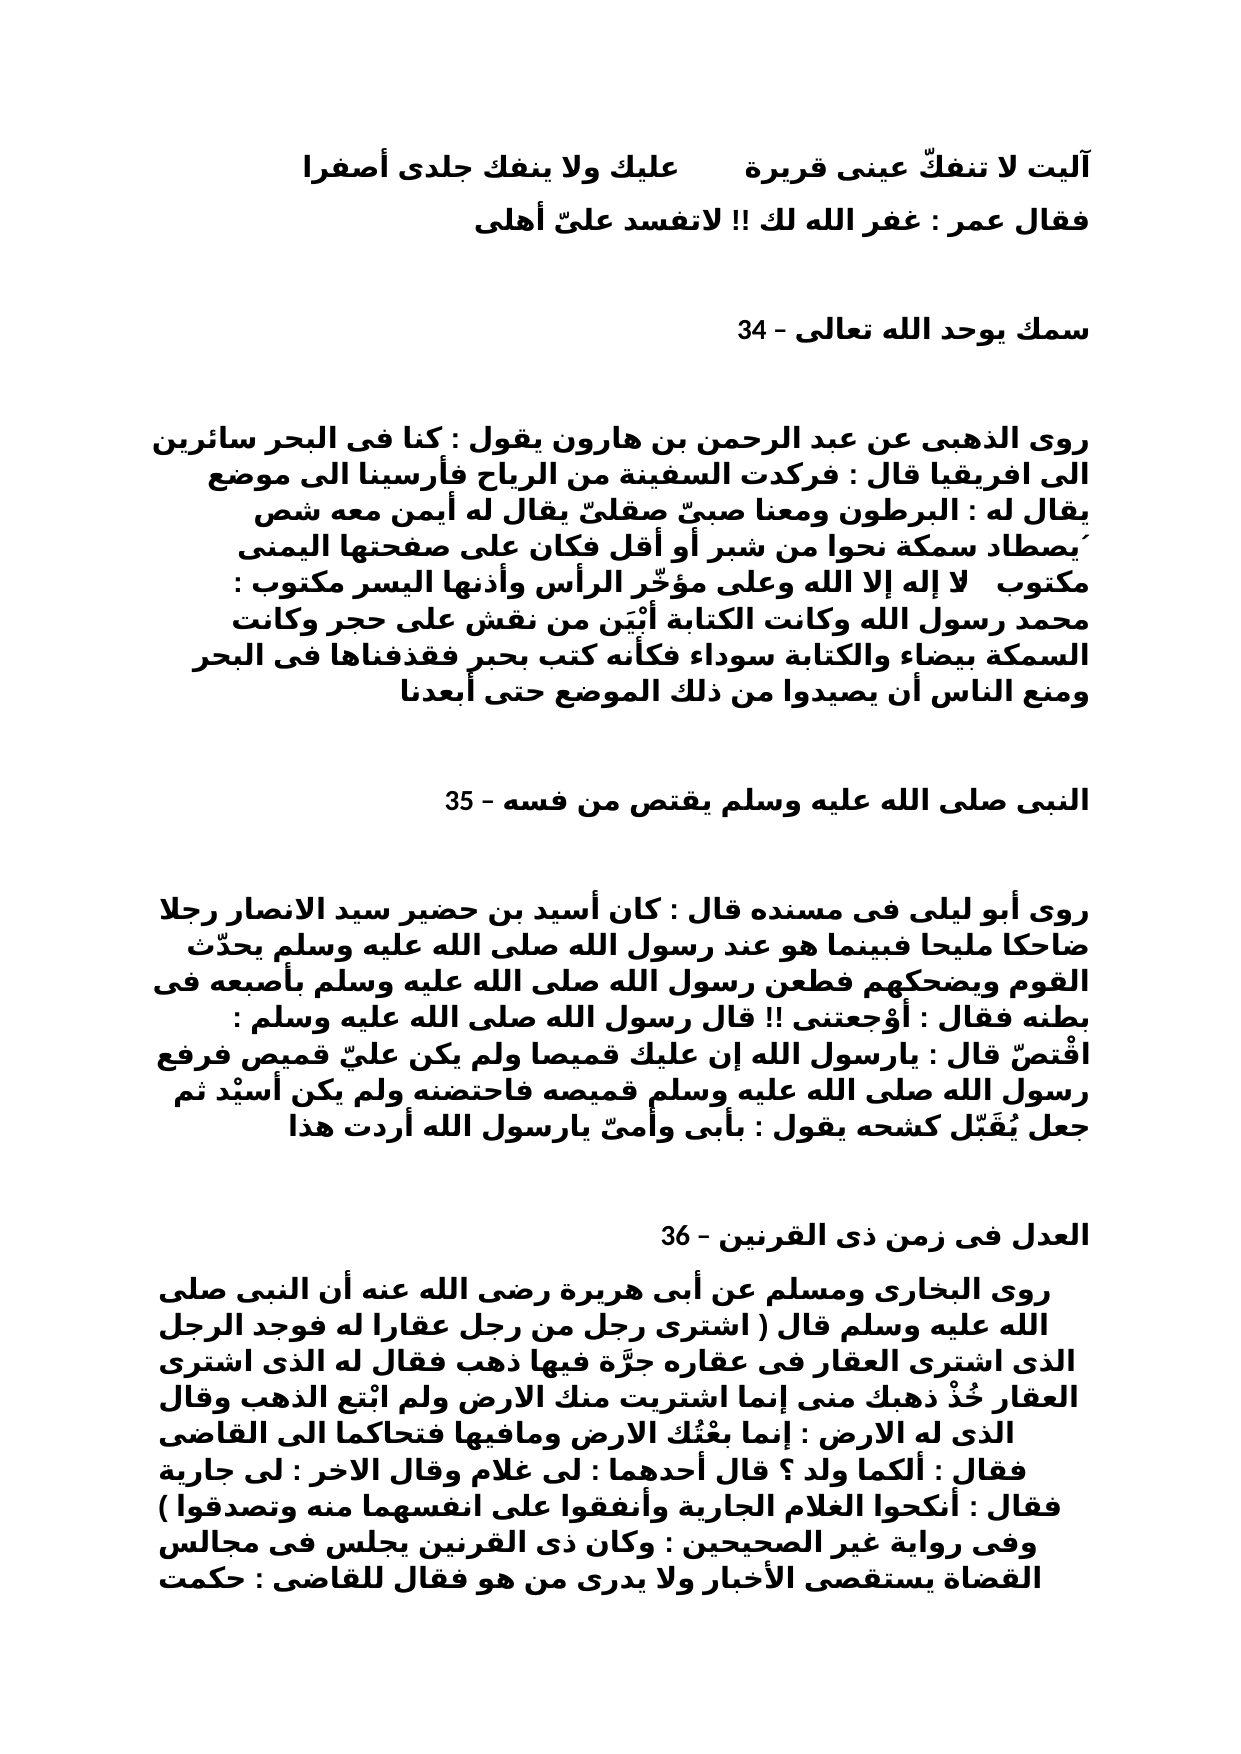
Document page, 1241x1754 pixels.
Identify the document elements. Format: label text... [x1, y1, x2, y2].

text 35 – النبى صلى الله عليه وسلم يقتص من فسه [150, 782, 1090, 817]
text روى أبو ليلى فى مسنده قال : كان أسيد بن حضير سيد الانصار رجلا ضاحكا مليحا فبينما هو عند رسول الله صلى الله عليه وسلم يحدّث القوم ويضحكهم فطعن رسول الله صلى الله عليه وسلم بأصبعه فى بطنه فقال : أوْجعتنى !! قال رسول الله صلى الله عليه وسلم : اقْتصّ قال : يارسول الله إن عليك قميصا ولم يكن عليّ قميص فرفع رسول الله صلى الله عليه وسلم قميصه فاحتضنه ولم يكن أسيْد ثم جعل يُقَبّل كشحه يقول : بأبى وأمىّ يارسول الله أردت هذا [150, 892, 1090, 1142]
text 34 – سمك يوحد الله تعالى [150, 311, 1090, 346]
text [150, 1272, 1090, 1595]
text آليت لا تنفكّ عينى قريرة عليك ولا ينفك جلدى أصفرا [150, 150, 1090, 183]
text فقال عمر : غفر الله لك !! لاتفسد علىّ أهلى [150, 203, 1090, 236]
text روى الذهبى عن عبد الرحمن بن هارون يقول : كنا فى البحر سائرين الى افريقيا قال : فركدت السفينة من الرياح فأرسينا الى موضع يقال له : البرطون ومعنا صبىّ صقلىّ يقال له أيمن معه شص´يصطاد سمكة نحوا من شبر أو أقل فكان على صفحتها اليمنى مكتوب : لا إله إلا الله وعلى مؤخّر الرأس وأذنها اليسر مكتوب : محمد رسول الله وكانت الكتابة أبْيَن من نقش على حجر وكانت السمكة بيضاء والكتابة سوداء فكأنه كتب بحبر فقذفناها فى البحر ومنع الناس أن يصيدوا من ذلك الموضع حتى أبعدنا [150, 421, 1090, 707]
text 36 – العدل فى زمن ذى القرنين [150, 1217, 1090, 1252]
